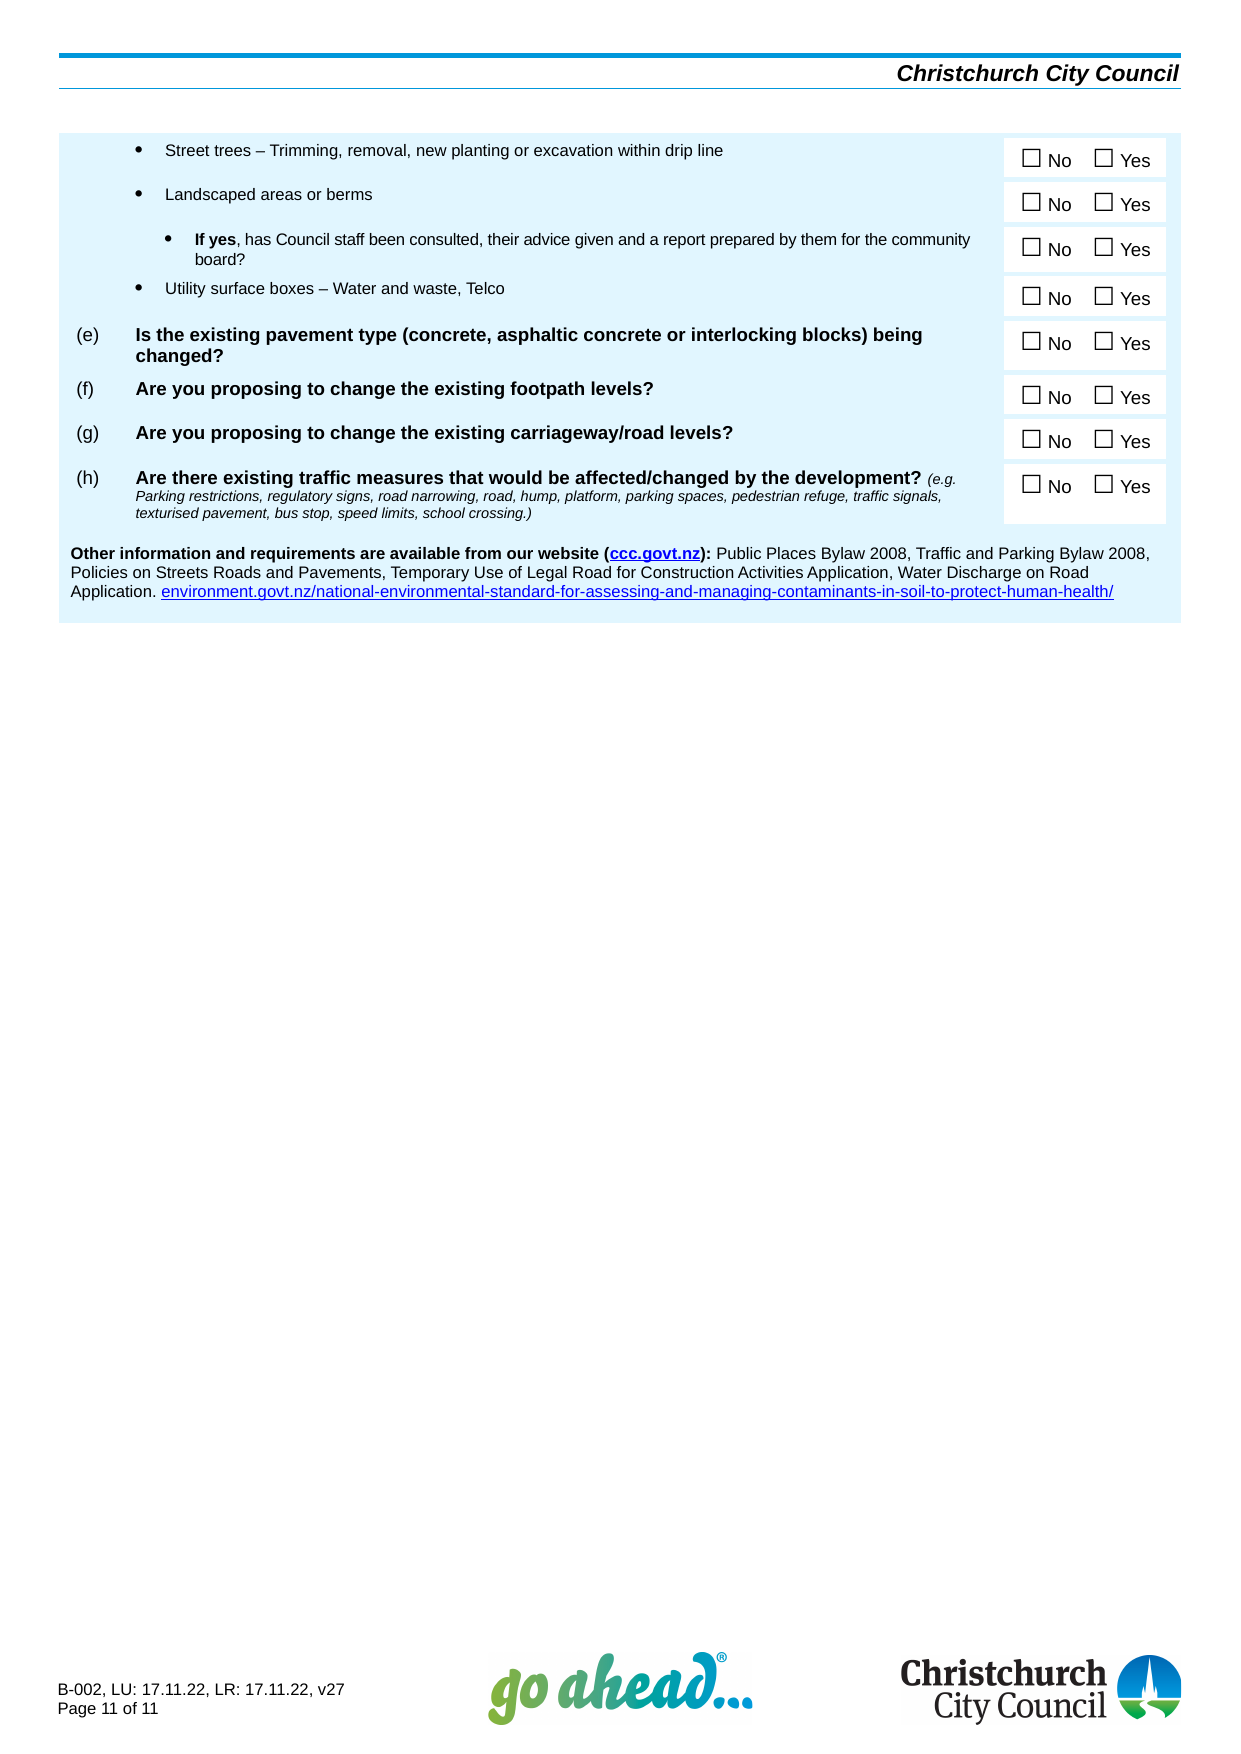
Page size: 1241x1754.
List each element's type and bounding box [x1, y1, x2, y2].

picture [901, 1655, 1182, 1725]
table_header [59, 133, 1181, 623]
picture [488, 1652, 753, 1725]
